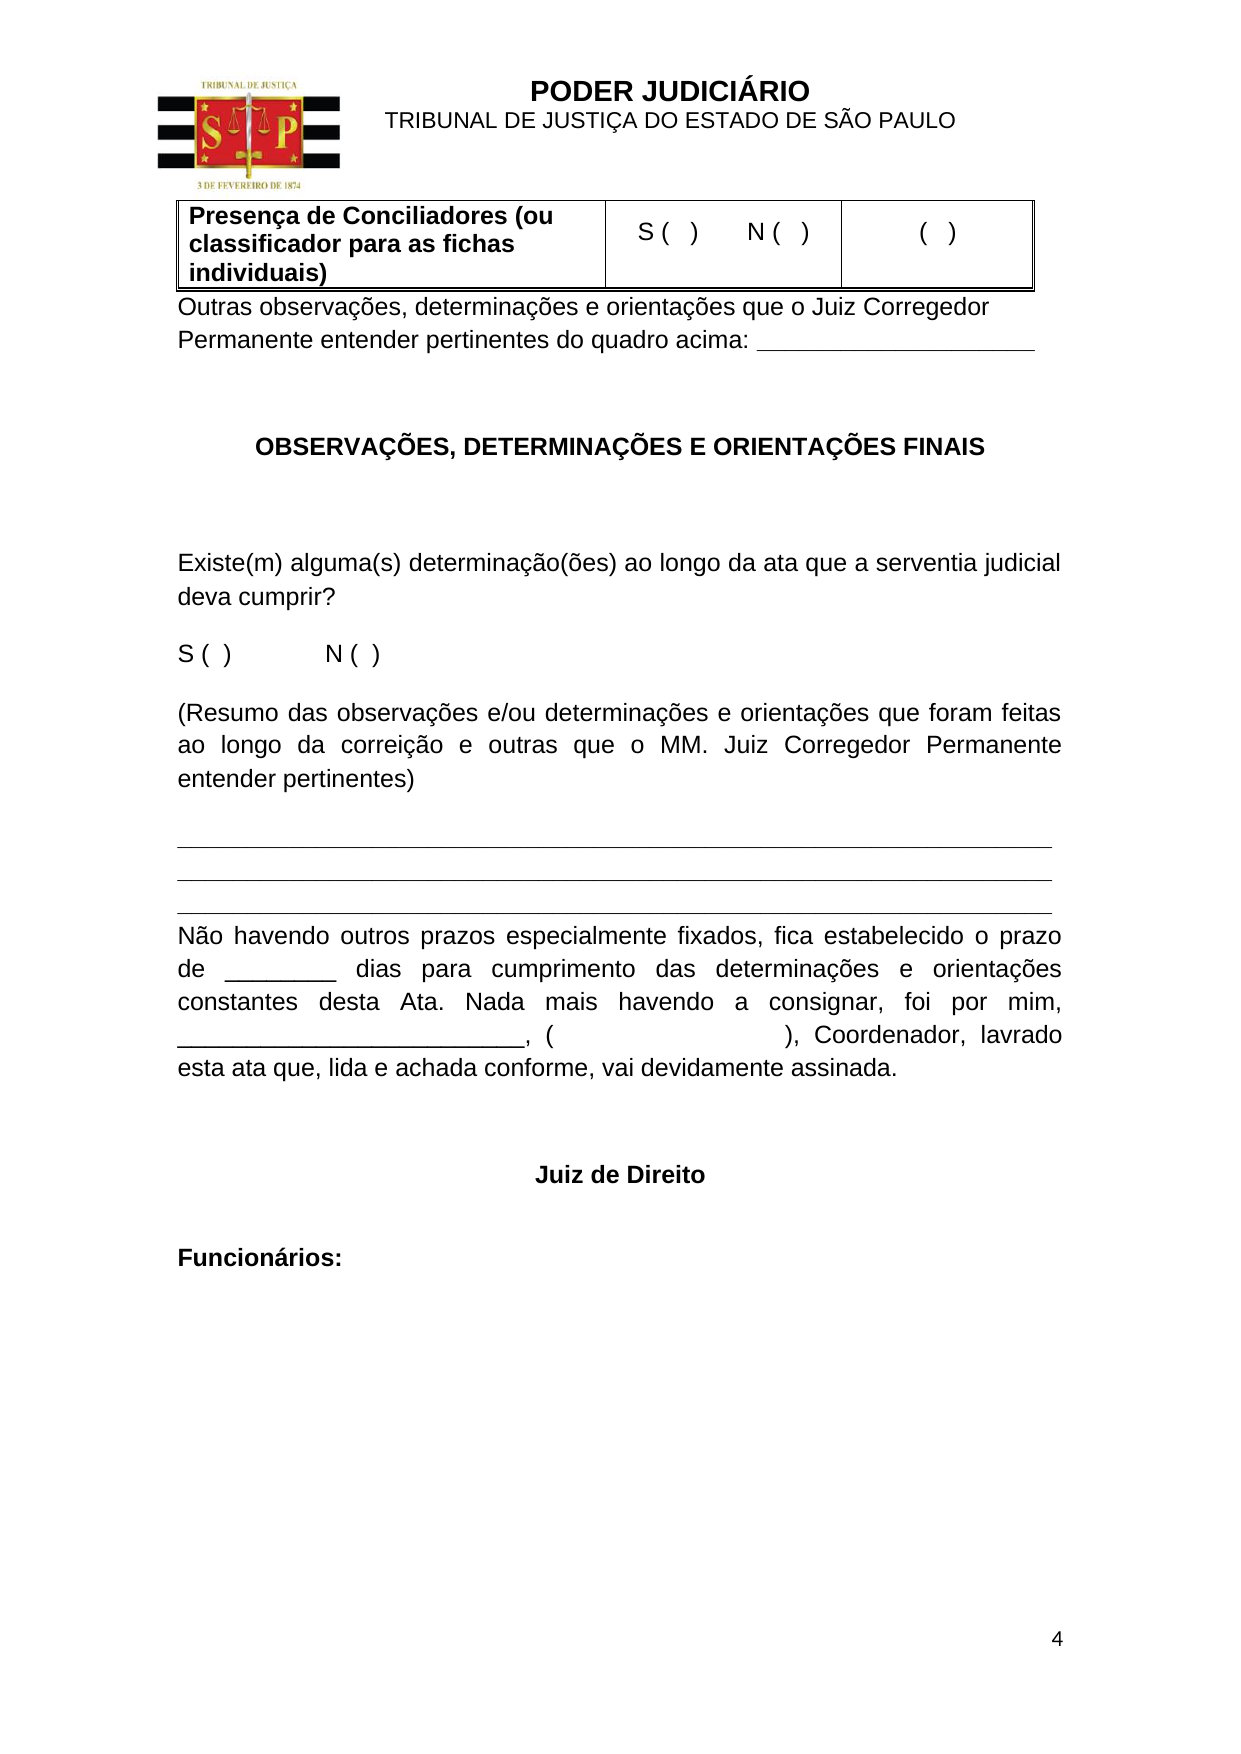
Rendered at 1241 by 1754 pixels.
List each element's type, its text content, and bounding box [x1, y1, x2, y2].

text OBSERVAÇÕES, DETERMINAÇÕES E ORIENTAÇÕES FINAIS [177, 432, 1063, 461]
text S ( ) N ( ) [177, 639, 1063, 668]
table_cell ( ) [842, 201, 1032, 287]
text Existe(m) alguma(s) determinação(ões) ao longo da ata que a serventia judicial deva cumprir? [177, 548, 1063, 610]
text Funcionários: [177, 1243, 1063, 1272]
text Outras observações, determinações e orientações que o Juiz Corregedor Permanente entender pertinentes do quadro acima: ____________________ [177, 292, 1063, 353]
table_cell Presença de Conciliadores (ou classificador para as fichas individuais) [179, 201, 605, 287]
text Juiz de Direito [177, 1160, 1063, 1189]
table_cell S ( ) N ( ) [606, 201, 841, 287]
text _____________________________________________________________________________________________________________________________________________________________________________________________Não havendo outros prazos especialmente fixados, fica estabelecido o prazo de ________ dias para cumprimento das determinações e orientações constantes desta Ata. Nada mais havendo a consignar, foi por mim, _________________________, ( ), Coordenador, lavrado esta ata que, lida e achada conforme, vai devidamente assinada. [177, 822, 1063, 1081]
picture [144, 71, 353, 200]
text (Resumo das observações e/ou determinações e orientações que foram feitas ao longo da correição e outras que o MM. Juiz Corregedor Permanente entender pertinentes) [177, 697, 1063, 792]
